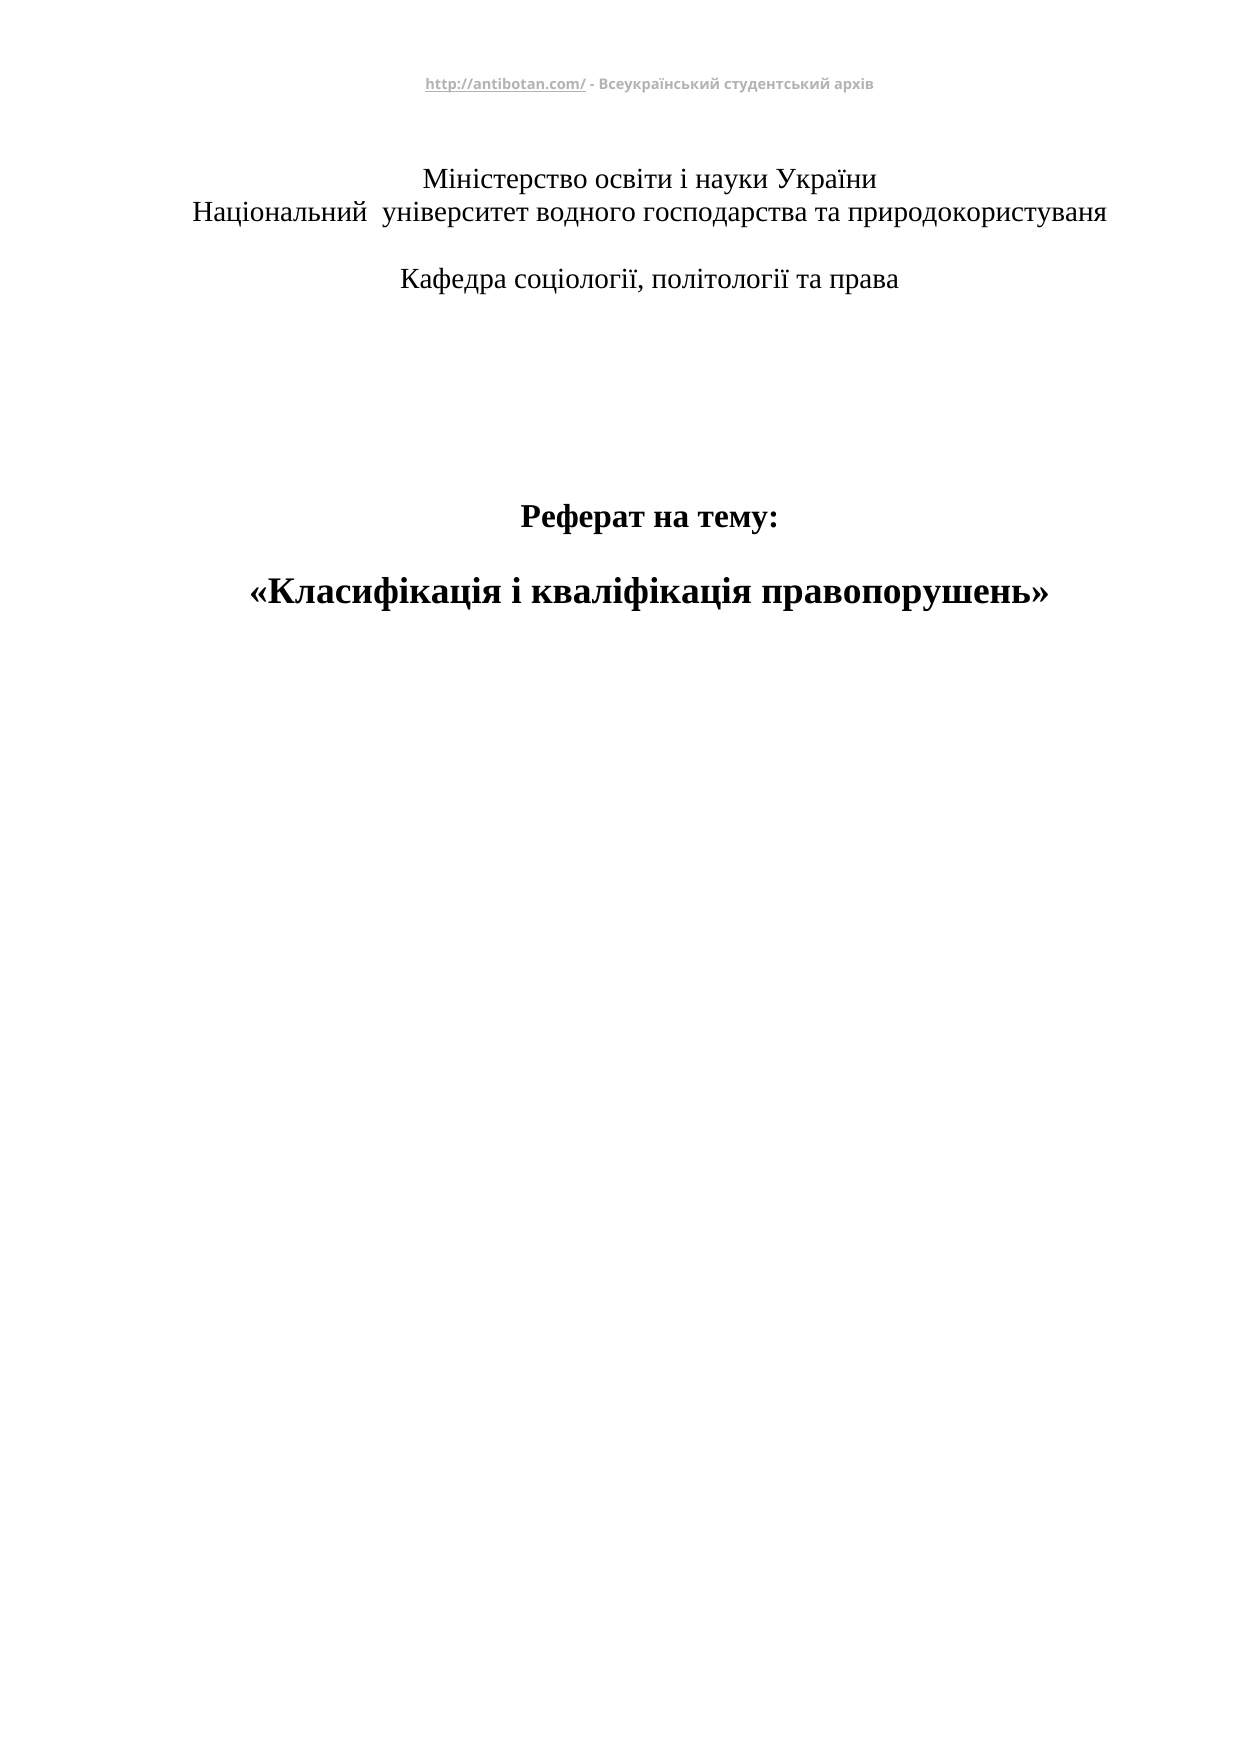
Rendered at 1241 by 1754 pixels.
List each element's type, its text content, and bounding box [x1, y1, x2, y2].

text Реферат на тему: [148, 496, 1152, 534]
text Національний університет водного господарства та природокористуваня [148, 194, 1152, 228]
text Міністерство освіти і науки України [148, 161, 1152, 194]
text «Класифікація і кваліфікація правопорушень» [148, 568, 1152, 611]
text Кафедра соціології, політології та права [148, 261, 1152, 295]
